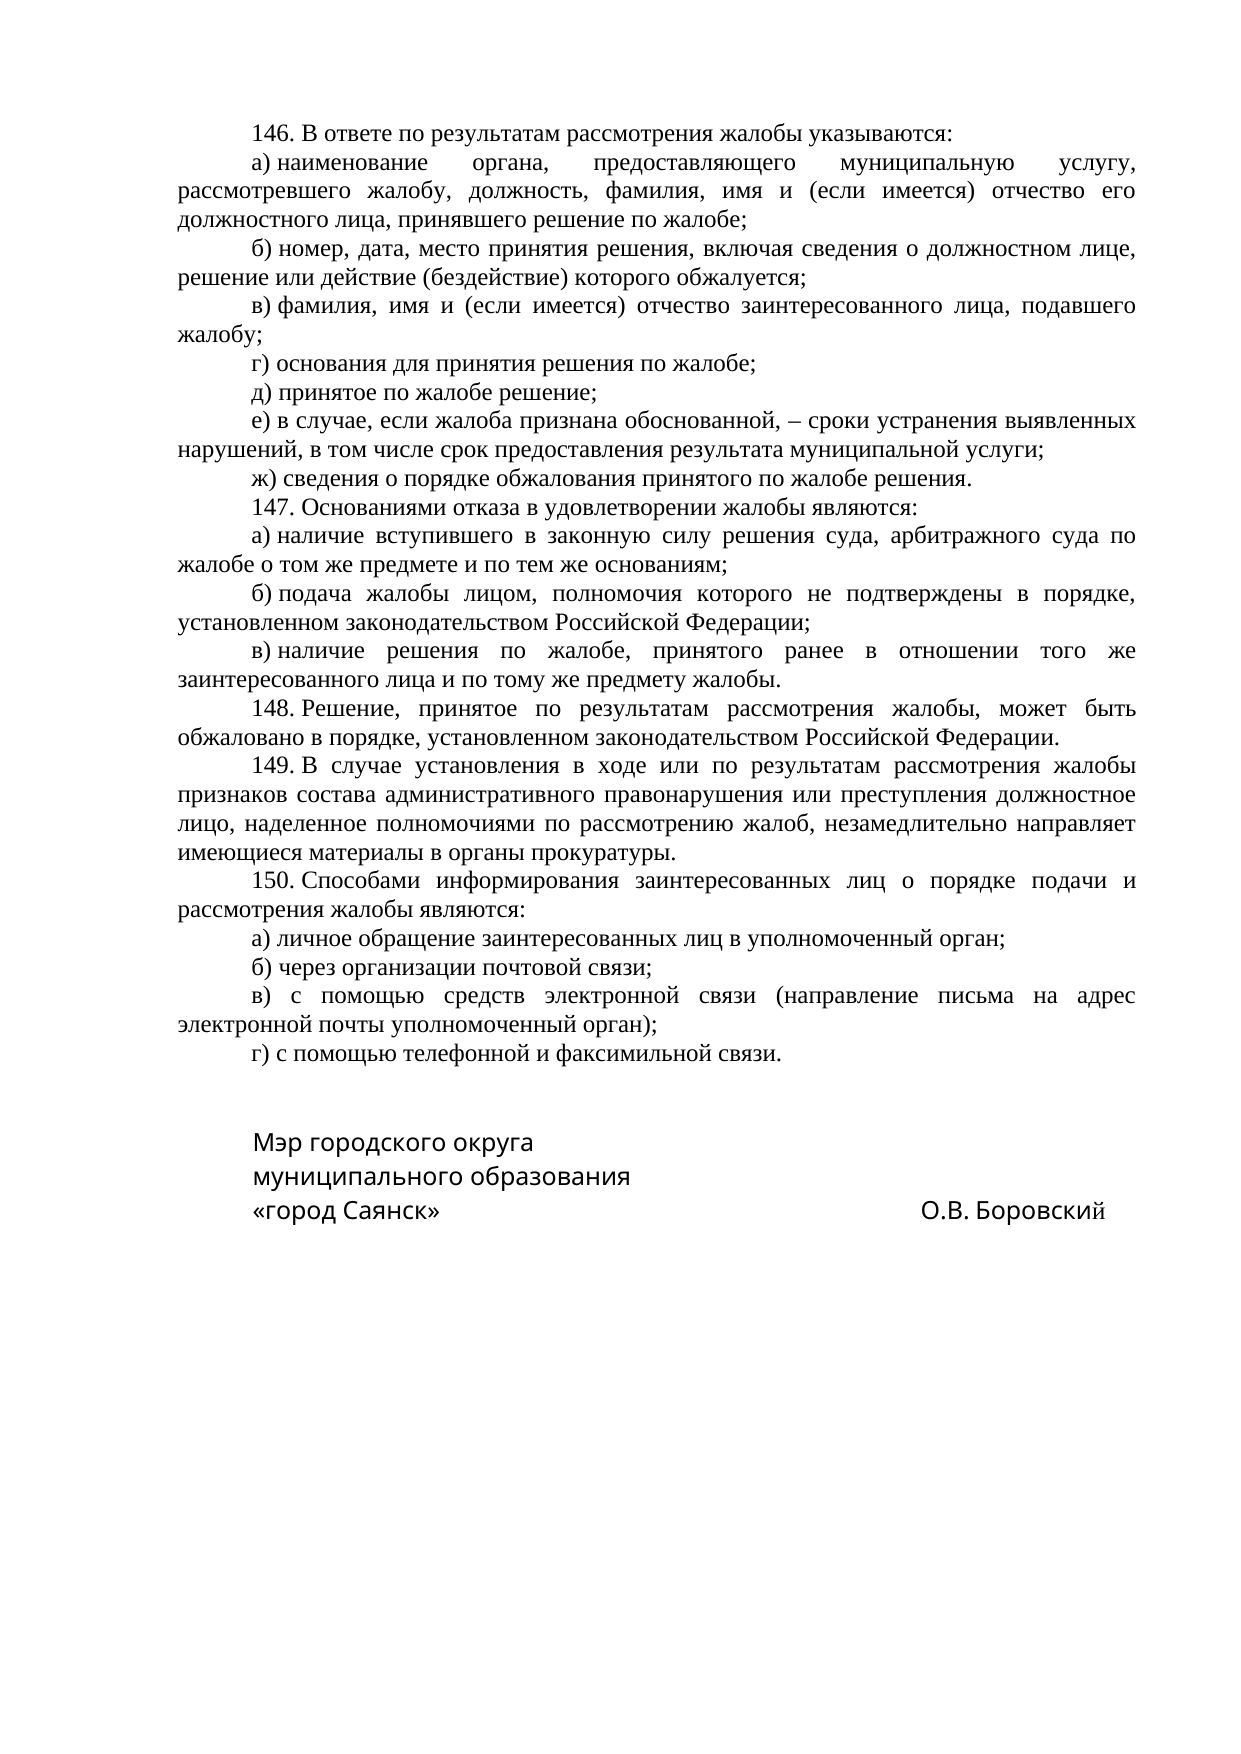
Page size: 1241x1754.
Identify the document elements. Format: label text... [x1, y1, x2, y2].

text д) принятое по жалобе решение; [177, 377, 1137, 406]
text а) наименование органа, предоставляющего муниципальную услугу, рассмотревшего жалобу, должность, фамилия, имя и (если имеется) отчество его должностного лица, принявшего решение по жалобе; [177, 147, 1137, 233]
text б) номер, дата, место принятия решения, включая сведения о должностном лице, решение или действие (бездействие) которого обжалуется; [177, 233, 1137, 291]
text б) через организации почтовой связи; [177, 952, 1137, 981]
text в) наличие решения по жалобе, принятого ранее в отношении того же заинтересованного лица и по тому же предмету жалобы. [177, 636, 1137, 693]
text а) личное обращение заинтересованных лиц в уполномоченный орган; [177, 923, 1137, 952]
text а) наличие вступившего в законную силу решения суда, арбитражного суда по жалобе о том же предмете и по тем же основаниям; [177, 521, 1137, 578]
text б) подача жалобы лицом, полномочия которого не подтверждены в порядке, установленном законодательством Российской Федерации; [177, 578, 1137, 636]
text 148. Решение, принятое по результатам рассмотрения жалобы, может быть обжаловано в порядке, установленном законодательством Российской Федерации. [177, 693, 1137, 751]
text 147. Основаниями отказа в удовлетворении жалобы являются: [177, 492, 1137, 521]
text ж) сведения о порядке обжалования принятого по жалобе решения. [177, 463, 1137, 492]
text 146. В ответе по результатам рассмотрения жалобы указываются: [177, 118, 1137, 147]
text г) с помощью телефонной и факсимильной связи. [177, 1038, 1137, 1067]
text в) фамилия, имя и (если имеется) отчество заинтересованного лица, подавшего жалобу; [177, 291, 1137, 348]
text 149. В случае установления в ходе или по результатам рассмотрения жалобы признаков состава административного правонарушения или преступления должностное лицо, наделенное полномочиями по рассмотрению жалоб, незамедлительно направляет имеющиеся материалы в органы прокуратуры. [177, 751, 1137, 866]
text е) в случае, если жалоба признана обоснованной, – сроки устранения выявленных нарушений, в том числе срок предоставления результата муниципальной услуги; [177, 406, 1137, 463]
text «город Саянск» О.В. Боровский [177, 1192, 1137, 1227]
text муниципального образования [177, 1158, 1137, 1192]
text г) основания для принятия решения по жалобе; [177, 348, 1137, 377]
text 150. Способами информирования заинтересованных лиц о порядке подачи и рассмотрения жалобы являются: [177, 866, 1137, 923]
text Мэр городского округа [177, 1124, 1137, 1158]
text в) с помощью средств электронной связи (направление письма на адрес электронной почты уполномоченный орган); [177, 981, 1137, 1038]
